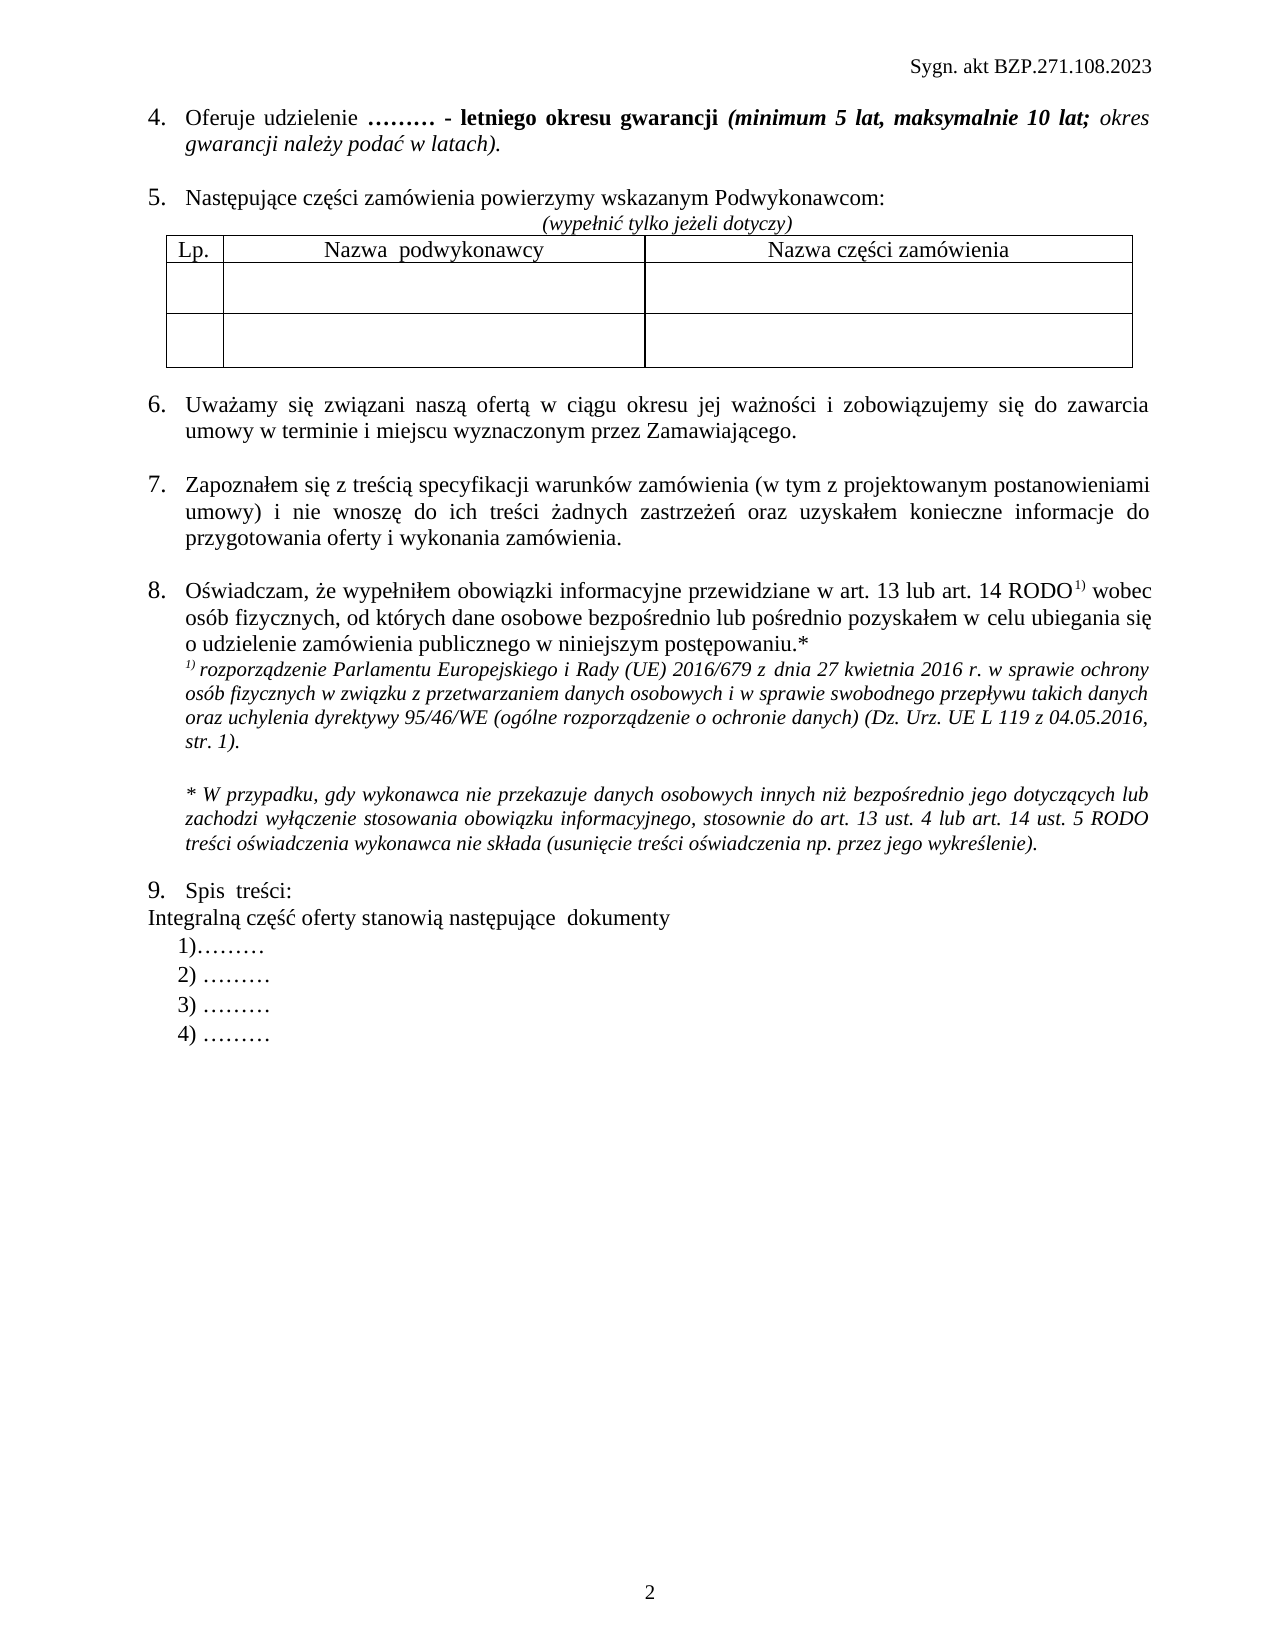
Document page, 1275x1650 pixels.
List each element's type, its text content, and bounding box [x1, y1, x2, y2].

table_header Nazwa podwykonawcy [224, 236, 644, 262]
text * W przypadku, gdy wykonawca nie przekazuje danych osobowych innych niż bezpośrednio jego dotyczących lub zachodzi wyłączenie stosowania obowiązku informacyjnego, stosownie do art. 13 ust. 4 lub art. 14 ust. 5 RODO treści oświadczenia wykonawca nie składa (usunięcie treści oświadczenia np. przez jego wykreślenie). [185, 782, 1152, 854]
list Następujące części zamówienia powierzymy wskazanym Podwykonawcom: [148, 182, 1151, 211]
list Oświadczam, że wypełniłem obowiązki informacyjne przewidziane w art. 13 lub art. 14 RODO1) wobec osób fizycznych, od których dane osobowe bezpośrednio lub pośrednio pozyskałem w celu ubiegania się o udzielenie zamówienia publicznego w niniejszym postępowaniu.* [148, 575, 1152, 657]
list Zapoznałem się z treścią specyfikacji warunków zamówienia (w tym z projektowanym postanowieniami umowy) i nie wnoszę do ich treści żadnych zastrzeżeń oraz uzyskałem konieczne informacje do przygotowania oferty i wykonania zamówienia. [148, 469, 1152, 550]
list Uważamy się związani naszą ofertą w ciągu okresu jej ważności i zobowiązujemy się do zawarcia umowy w terminie i miejscu wyznaczonym przez Zamawiającego. [148, 389, 1152, 444]
list (wypełnić tylko jeżeli dotyczy) [185, 211, 1151, 235]
table_cell [646, 314, 1132, 367]
table_cell [167, 314, 223, 367]
list Integralną część oferty stanowią następujące dokumenty [148, 903, 1152, 930]
table_cell [646, 263, 1132, 313]
table_cell [167, 263, 223, 313]
table_cell [224, 314, 644, 367]
list Spis treści: [148, 875, 1152, 903]
list Oferuje udzielenie ……… - letniego okresu gwarancji (minimum 5 lat, maksymalnie 10 lat; okres gwarancji należy podać w latach). [148, 102, 1152, 157]
table_header Nazwa części zamówienia [646, 236, 1132, 262]
text 1) rozporządzenie Parlamentu Europejskiego i Rady (UE) 2016/679 z dnia 27 kwietnia 2016 r. w sprawie ochrony osób fizycznych w związku z przetwarzaniem danych osobowych i w sprawie swobodnego przepływu takich danych oraz uchylenia dyrektywy 95/46/WE (ogólne rozporządzenie o ochronie danych) (Dz. Urz. UE L 119 z 04.05.2016, str. 1). [185, 657, 1152, 753]
table_header Lp. [167, 236, 223, 262]
table_cell [224, 263, 644, 313]
list 1)……… 2) ……… 3) ……… 4) ……… [177, 930, 1152, 1048]
